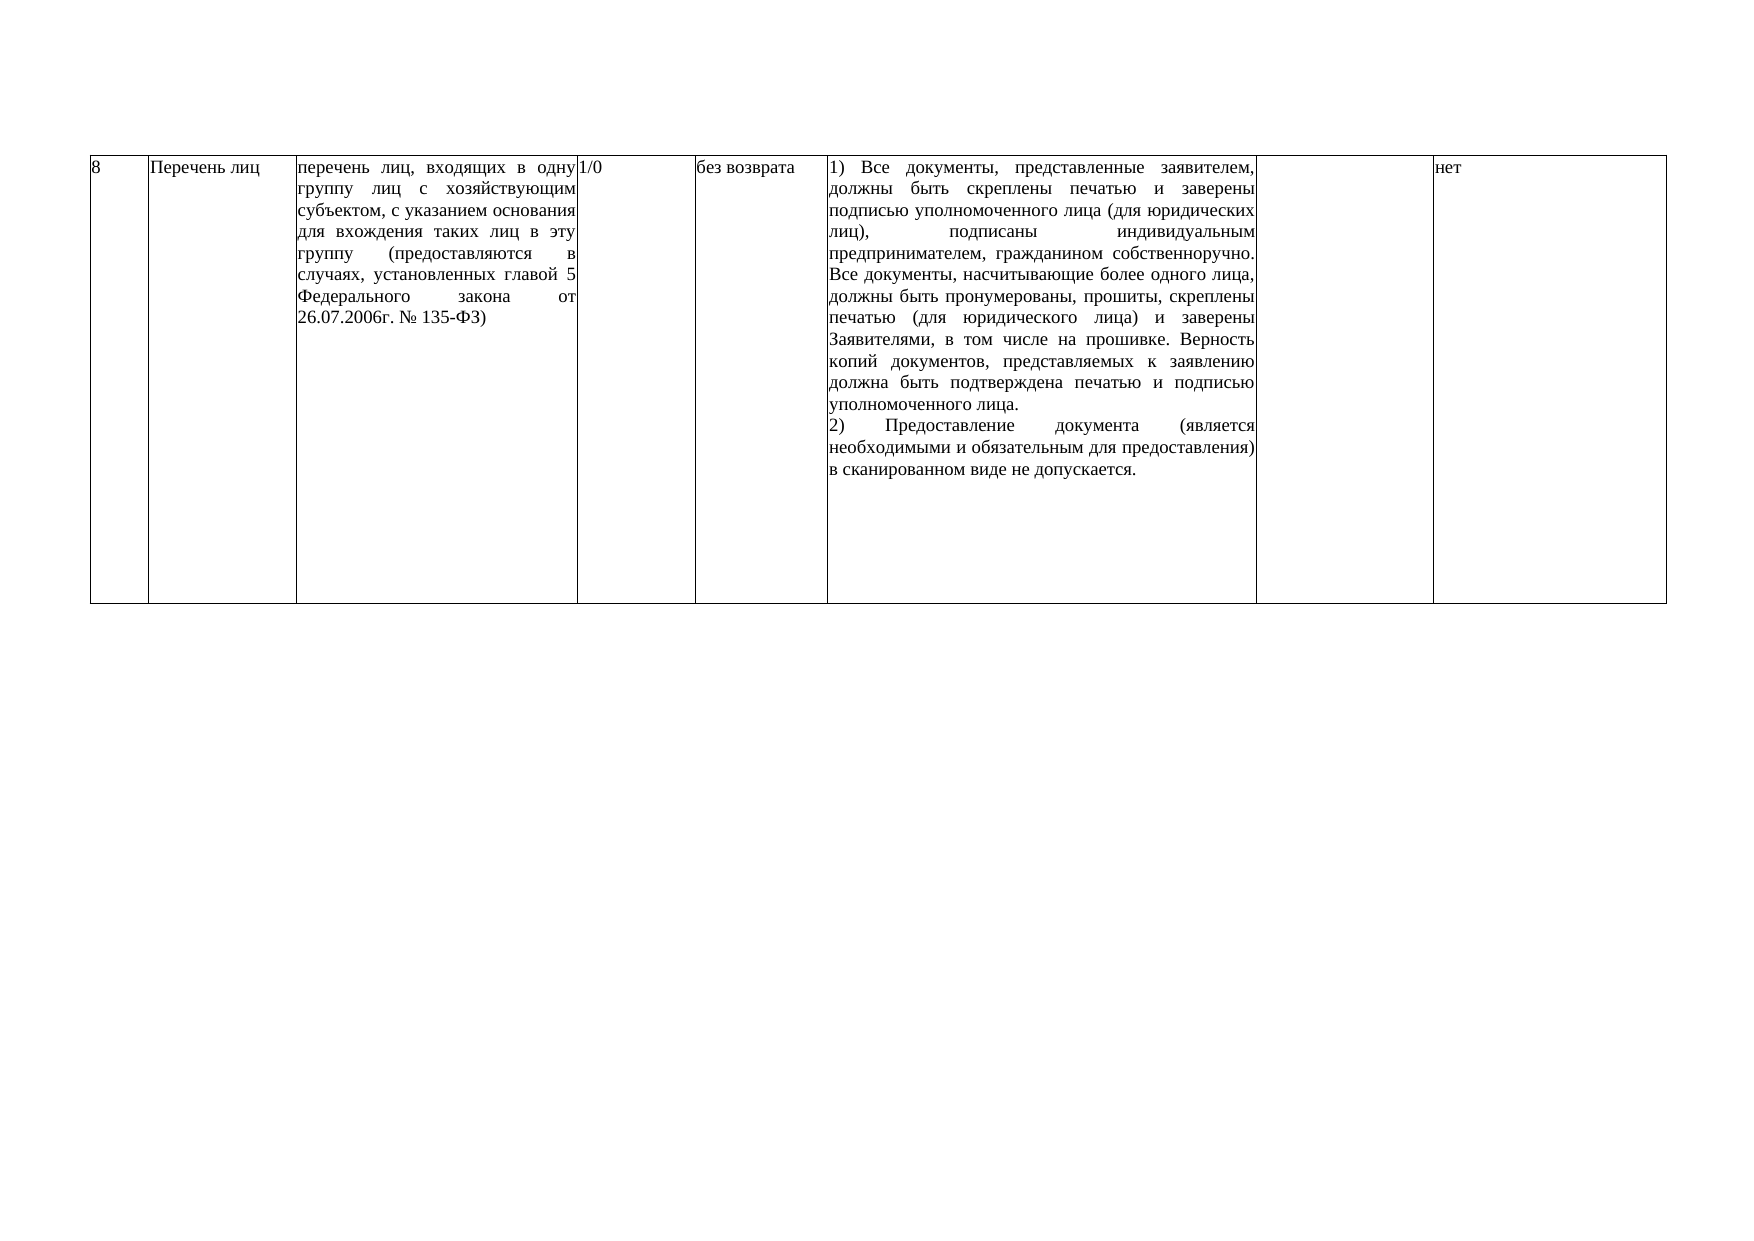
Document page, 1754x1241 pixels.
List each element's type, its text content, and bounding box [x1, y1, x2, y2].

table_cell [1257, 156, 1433, 603]
table_cell 1) Все документы, представленные заявителем, должны быть скреплены печатью и заверены подписью уполномоченного лица (для юридических лиц), подписаны индивидуальным предпринимателем, гражданином собственноручно. Все документы, насчитывающие более одного лица, должны быть пронумерованы, прошиты, скреплены печатью (для юридического лица) и заверены Заявителями, в том числе на прошивке. Верность копий документов, представляемых к заявлению должна быть подтверждена печатью и подписью уполномоченного лица. 2) Предоставление документа (является необходимыми и обязательным для предоставления) в сканированном виде не допускается. [828, 156, 1256, 603]
table_cell 1/0 [578, 156, 695, 603]
table_cell 8 [91, 156, 148, 603]
table_cell без возврата [696, 156, 827, 603]
table_cell нет [1434, 156, 1666, 603]
table_cell перечень лиц, входящих в одну группу лиц с хозяйствующим субъектом, с указанием основания для вхождения таких лиц в эту группу (предоставляются в случаях, установленных главой 5 Федерального закона от 26.07.2006г. № 135-ФЗ) [297, 156, 577, 603]
table_cell Перечень лиц [149, 156, 296, 603]
